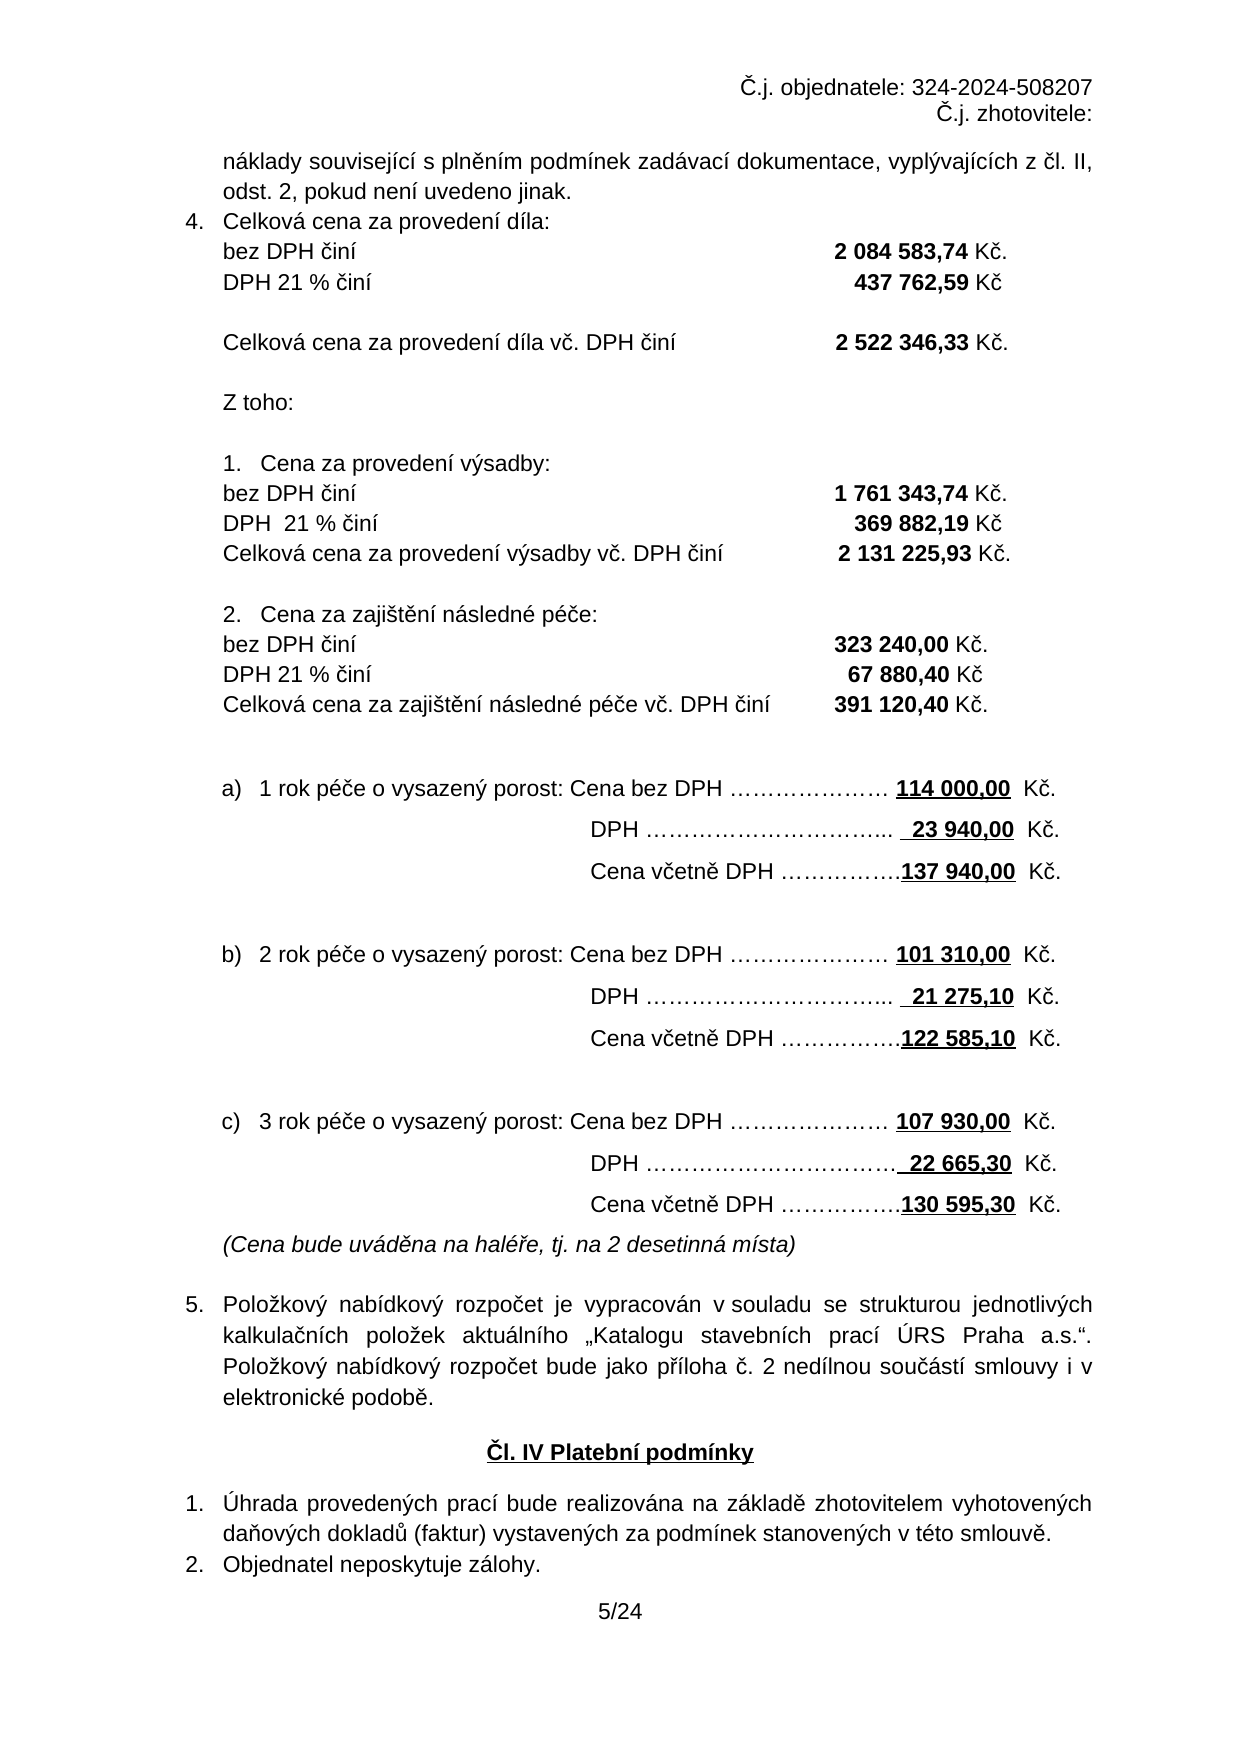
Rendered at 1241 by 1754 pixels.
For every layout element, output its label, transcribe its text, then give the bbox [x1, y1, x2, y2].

list bez DPH činí 1 761 343,74 Kč. [223, 480, 1093, 506]
text Cena včetně DPH …………….122 585,10 Kč. [148, 1023, 1093, 1052]
list Cena za zajištění následné péče: [223, 601, 1093, 627]
list Úhrada provedených prací bude realizována na základě zhotovitelem vyhotovených daňových dokladů (faktur) vystavených za podmínek stanovených v této smlouvě. [185, 1490, 1093, 1547]
list Celková cena za zajištění následné péče vč. DPH činí 391 120,40 Kč. [223, 691, 1093, 718]
list (Cena bude uváděna na haléře, tj. na 2 desetinná místa) [223, 1231, 1093, 1257]
text Cena včetně DPH …………….137 940,00 Kč. [148, 856, 1093, 885]
list Cena za provedení výsadby: [223, 450, 1093, 476]
list DPH 21 % činí 437 762,59 Kč [223, 268, 1093, 325]
list Objednatel neposkytuje zálohy. [185, 1551, 1093, 1577]
list 3 rok péče o vysazený porost: Cena bez DPH ………………… 107 930,00 Kč. [221, 1106, 1093, 1135]
text DPH …………………………... 23 940,00 Kč. [148, 814, 1093, 843]
text DPH …………………………… 22 665,30 Kč. [148, 1148, 1093, 1177]
list Celková cena za provedení díla vč. DPH činí 2 522 346,33 Kč. [223, 329, 1093, 355]
list 1 rok péče o vysazený porost: Cena bez DPH ………………… 114 000,00 Kč. [221, 773, 1093, 802]
list Z toho: [223, 389, 1093, 416]
list DPH 21 % činí 369 882,19 Kč Celková cena za provedení výsadby vč. DPH činí 2 131 225,93 Kč. [223, 510, 1093, 567]
list bez DPH činí 2 084 583,74 Kč. [223, 238, 1093, 264]
text Cena včetně DPH …………….130 595,30 Kč. [148, 1189, 1093, 1218]
list Celková cena za provedení díla: [185, 208, 1093, 234]
text Čl. IV Platební podmínky [148, 1439, 1093, 1466]
list 2 rok péče o vysazený porost: Cena bez DPH ………………… 101 310,00 Kč. [221, 939, 1093, 968]
list bez DPH činí 323 240,00 Kč. [223, 631, 1093, 657]
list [185, 148, 1093, 204]
list Položkový nabídkový rozpočet je vypracován v souladu se strukturou jednotlivých kalkulačních položek aktuálního „Katalogu stavebních prací ÚRS Praha a.s.“. Položkový nabídkový rozpočet bude jako příloha č. 2 nedílnou součástí smlouvy i v elektronické podobě. [185, 1291, 1093, 1410]
text DPH …………………………... 21 275,10 Kč. [148, 981, 1093, 1010]
list DPH 21 % činí 67 880,40 Kč [223, 661, 1093, 687]
